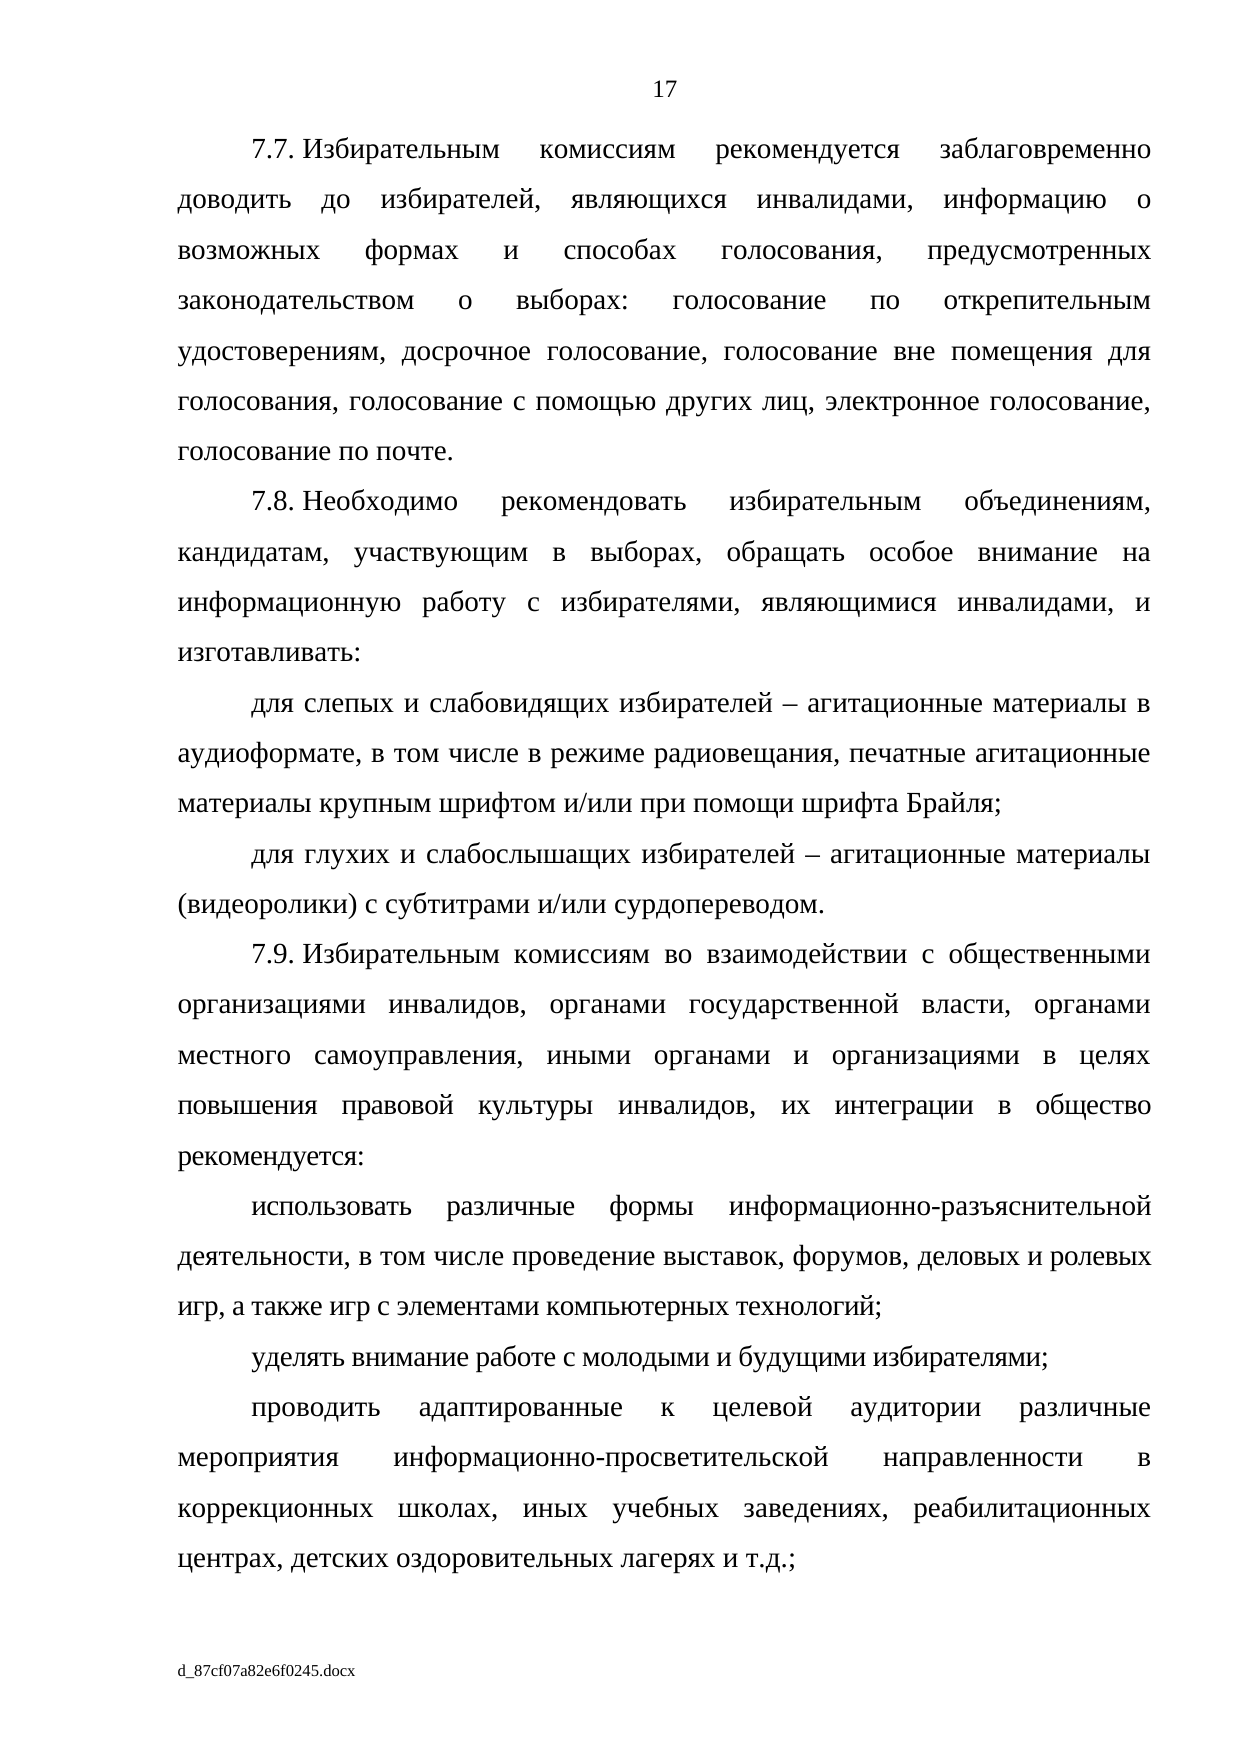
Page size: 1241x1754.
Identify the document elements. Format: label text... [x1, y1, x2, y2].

text 7.8. Необходимо рекомендовать избирательным объединениям, кандидатам, участвующим в выборах, обращать особое внимание на информационную работу с избирателями, являющимися инвалидами, и изготавливать: [177, 483, 1152, 668]
text проводить адаптированные к целевой аудитории различные мероприятия информационно-просветительской направленности в коррекционных школах, иных учебных заведениях, реабилитационных центрах, детских оздоровительных лагерях и т.д.; [177, 1389, 1152, 1574]
text для слепых и слабовидящих избирателей – агитационные материалы в аудиоформате, в том числе в режиме радиовещания, печатные агитационные материалы крупным шрифтом и/или при помощи шрифта Брайля; [177, 685, 1152, 819]
text для глухих и слабослышащих избирателей – агитационные материалы (видеоролики) с субтитрами и/или сурдопереводом. [177, 836, 1152, 919]
text использовать различные формы информационно-разъяснительной деятельности, в том числе проведение выставок, форумов, деловых и ролевых игр, а также игр с элементами компьютерных технологий; [177, 1188, 1152, 1322]
text уделять внимание работе с молодыми и будущими избирателями; [177, 1339, 1152, 1372]
text 7.7. Избирательным комиссиям рекомендуется заблаговременно доводить до избирателей, являющихся инвалидами, информацию о возможных формах и способах голосования, предусмотренных законодательством о выборах: голосование по открепительным удостоверениям, досрочное голосование, голосование вне помещения для голосования, голосование с помощью других лиц, электронное голосование, голосование по почте. [177, 131, 1152, 467]
text 7.9. Избирательным комиссиям во взаимодействии с общественными организациями инвалидов, органами государственной власти, органами местного самоуправления, иными органами и организациями в целях повышения правовой культуры инвалидов, их интеграции в общество рекомендуется: [177, 936, 1152, 1171]
